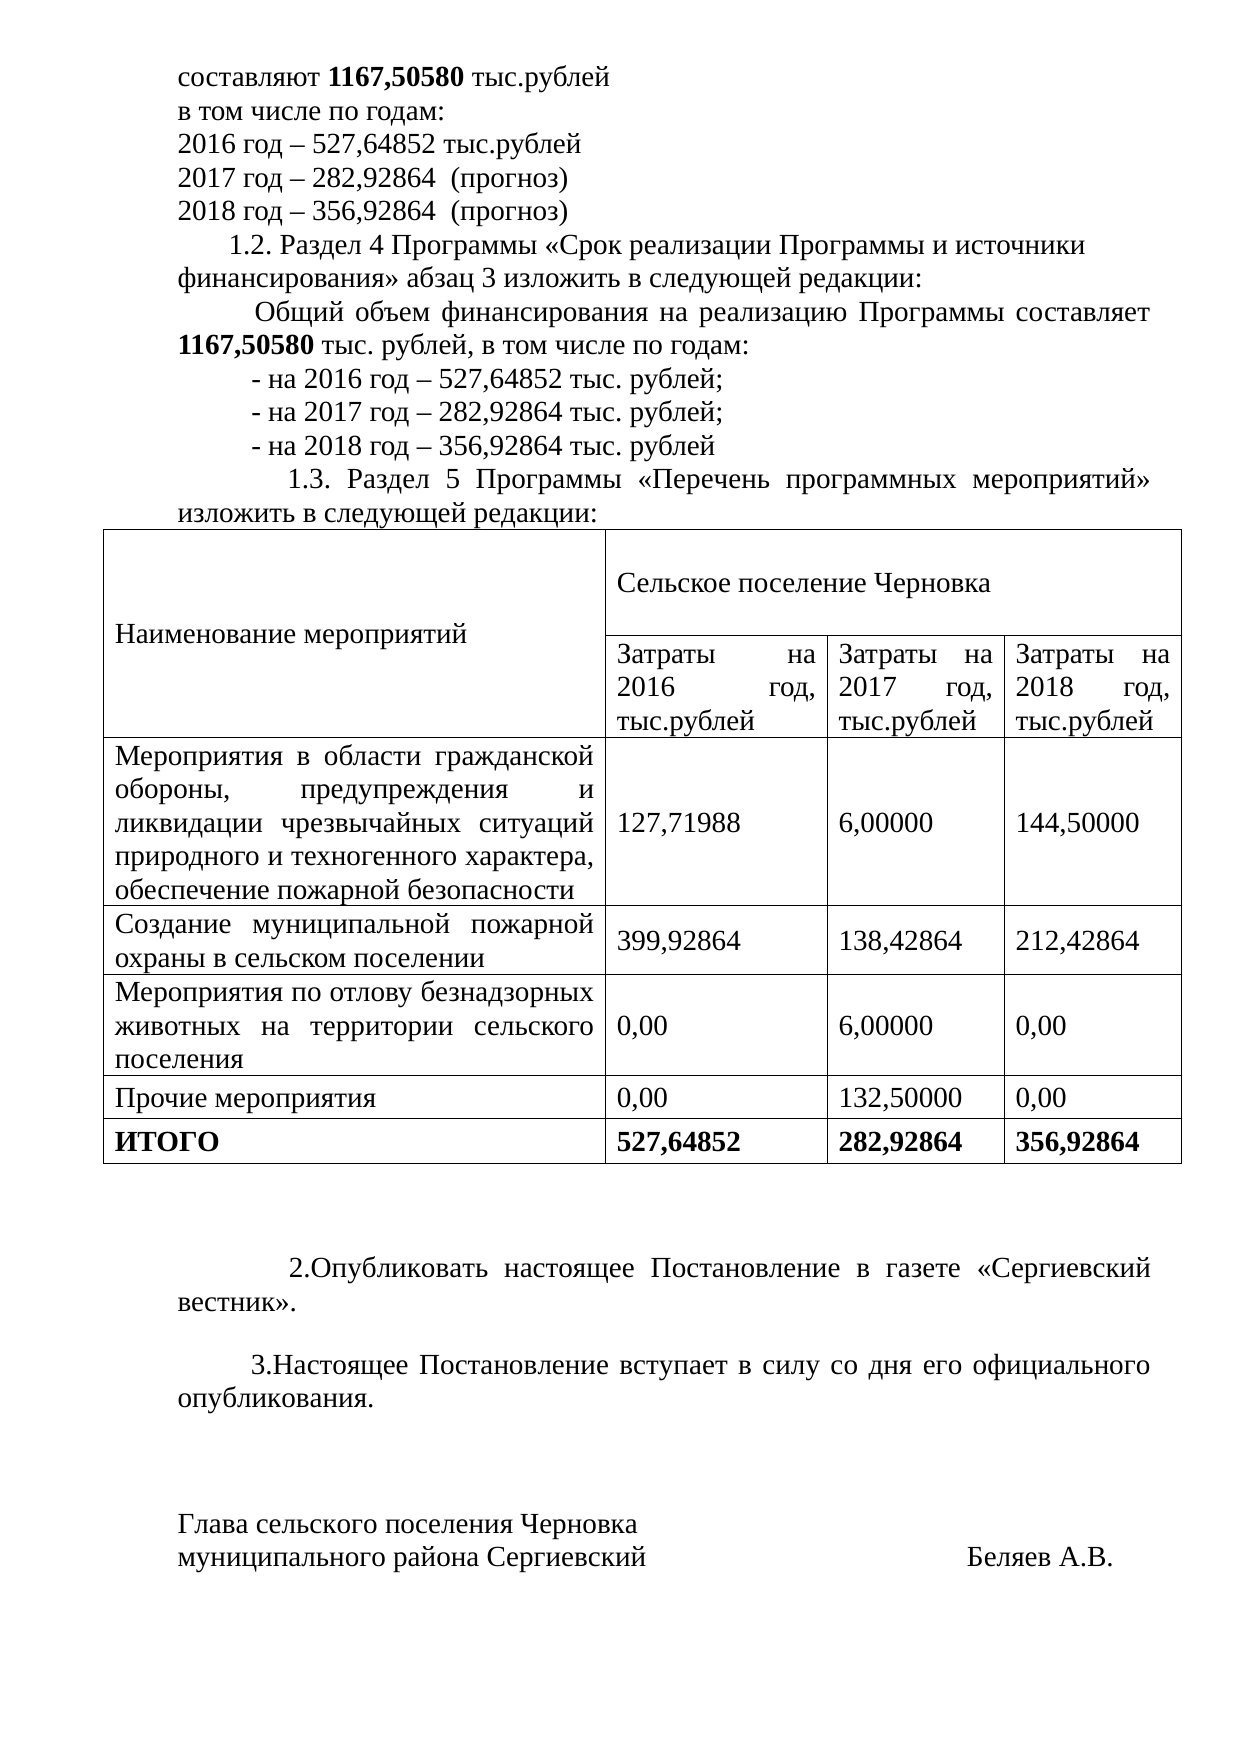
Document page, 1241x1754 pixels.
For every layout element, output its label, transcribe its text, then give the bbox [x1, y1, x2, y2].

table_cell Прочие мероприятия [104, 1076, 605, 1118]
table_cell 0,00 [1005, 1076, 1181, 1118]
table_cell 0,00 [606, 975, 827, 1075]
table_cell 282,92864 [828, 1119, 1004, 1162]
text 2017 год – 282,92864 (прогноз) [177, 160, 1152, 193]
table_cell ИТОГО [104, 1119, 605, 1162]
table_cell Затраты на 2017 год, тыс.рублей [828, 636, 1004, 737]
table_cell 527,64852 [606, 1119, 827, 1162]
table_cell 6,00000 [828, 738, 1004, 905]
table_cell 212,42864 [1005, 906, 1181, 973]
text 3.Настоящее Постановление вступает в силу со дня его официального опубликования. [177, 1347, 1152, 1414]
table_header Наименование мероприятий [104, 530, 605, 737]
text - на 2018 год – 356,92864 тыс. рублей [177, 428, 1152, 462]
table_cell 127,71988 [606, 738, 827, 905]
table_cell 138,42864 [828, 906, 1004, 973]
table_cell Мероприятия по отлову безнадзорных животных на территории сельского поселения [104, 975, 605, 1075]
text муниципального района Сергиевский Беляев А.В. [177, 1539, 1152, 1573]
table_cell Создание муниципальной пожарной охраны в сельском поселении [104, 906, 605, 973]
text - на 2016 год – 527,64852 тыс. рублей; [177, 361, 1152, 394]
table_cell 0,00 [606, 1076, 827, 1118]
table_cell 0,00 [1005, 975, 1181, 1075]
text 2.Опубликовать настоящее Постановление в газете «Сергиевский вестник». [177, 1251, 1152, 1318]
table_cell Мероприятия в области гражданской обороны, предупреждения и ликвидации чрезвычайных ситуаций природного и техногенного характера, обеспечение пожарной безопасности [104, 738, 605, 905]
table_cell 132,50000 [828, 1076, 1004, 1118]
table_cell 399,92864 [606, 906, 827, 973]
text 2018 год – 356,92864 (прогноз) [177, 193, 1152, 227]
table_cell Затраты на 2016 год, тыс.рублей [606, 636, 827, 737]
text Общий объем финансирования на реализацию Программы составляет 1167,50580 тыс. рублей, в том числе по годам: [177, 294, 1152, 361]
table_header Сельское поселение Черновка [606, 530, 1181, 635]
table_cell 6,00000 [828, 975, 1004, 1075]
table_cell 144,50000 [1005, 738, 1181, 905]
text в том числе по годам: [177, 93, 1152, 126]
table_cell 356,92864 [1005, 1119, 1181, 1162]
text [177, 59, 1152, 93]
table_cell Затраты на 2018 год, тыс.рублей [1005, 636, 1181, 737]
text Глава сельского поселения Черновка [177, 1506, 1152, 1539]
text - на 2017 год – 282,92864 тыс. рублей; [177, 394, 1152, 428]
text 1.2. Раздел 4 Программы «Срок реализации Программы и источники финансирования» абзац 3 изложить в следующей редакции: [177, 227, 1152, 294]
text 2016 год – 527,64852 тыс.рублей [177, 126, 1152, 160]
text 1.3. Раздел 5 Программы «Перечень программных мероприятий» изложить в следующей редакции: [177, 462, 1152, 529]
